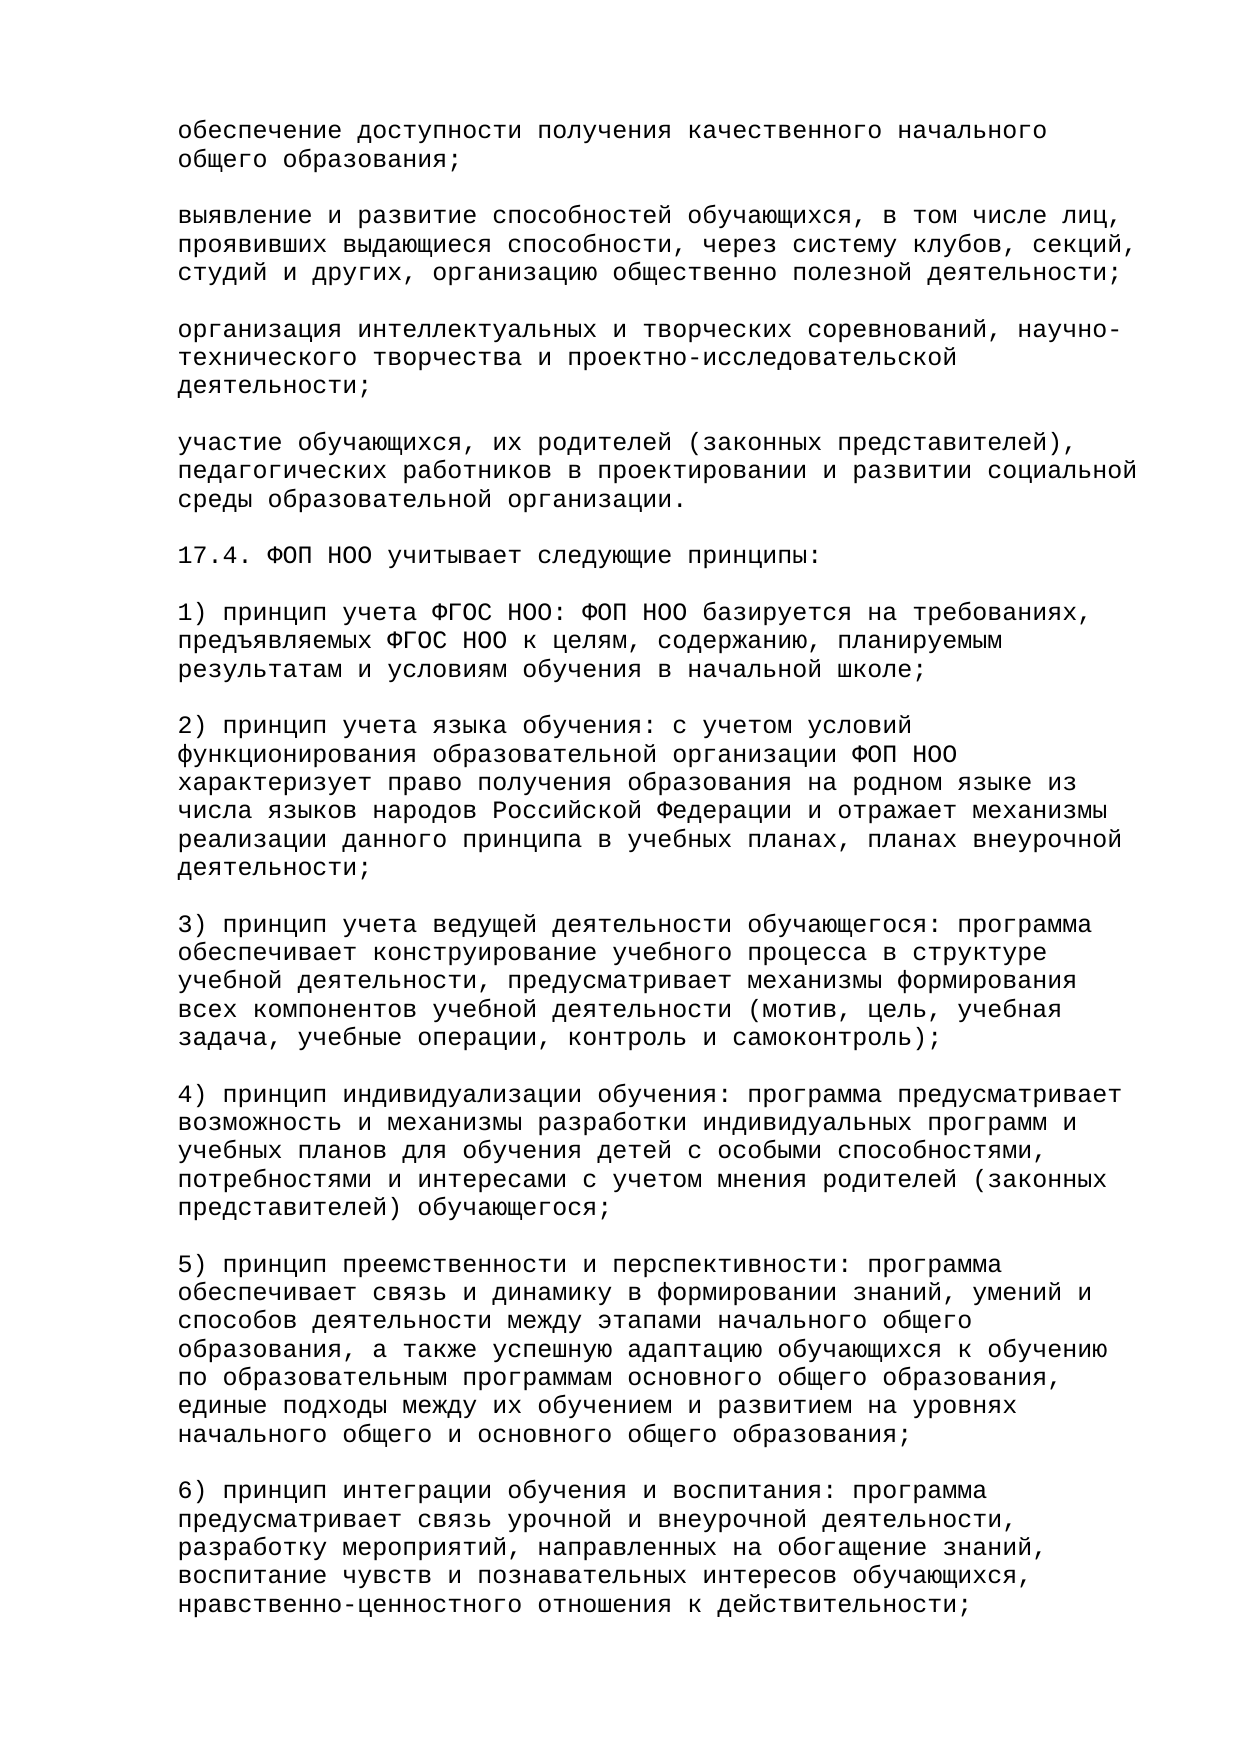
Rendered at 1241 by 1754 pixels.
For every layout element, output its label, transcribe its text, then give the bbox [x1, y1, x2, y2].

text участие обучающихся, их родителей (законных представителей), педагогических работников в проектировании и развитии социальной среды образовательной организации. [177, 401, 1152, 515]
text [177, 118, 1152, 175]
text 17.4. ФОП НОО учитывает следующие принципы: [177, 515, 1152, 571]
text организация интеллектуальных и творческих соревнований, научно-технического творчества и проектно-исследовательской деятельности; [177, 288, 1152, 401]
text выявление и развитие способностей обучающихся, в том числе лиц, проявивших выдающиеся способности, через систему клубов, секций, студий и других, организацию общественно полезной деятельности; [177, 175, 1152, 288]
text 3) принцип учета ведущей деятельности обучающегося: программа обеспечивает конструирование учебного процесса в структуре учебной деятельности, предусматривает механизмы формирования всех компонентов учебной деятельности (мотив, цель, учебная задача, учебные операции, контроль и самоконтроль); [177, 883, 1152, 1053]
text 4) принцип индивидуализации обучения: программа предусматривает возможность и механизмы разработки индивидуальных программ и учебных планов для обучения детей с особыми способностями, потребностями и интересами с учетом мнения родителей (законных представителей) обучающегося; [177, 1053, 1152, 1223]
text 2) принцип учета языка обучения: с учетом условий функционирования образовательной организации ФОП НОО характеризует право получения образования на родном языке из числа языков народов Российской Федерации и отражает механизмы реализации данного принципа в учебных планах, планах внеурочной деятельности; [177, 685, 1152, 883]
text 1) принцип учета ФГОС НОО: ФОП НОО базируется на требованиях, предъявляемых ФГОС НОО к целям, содержанию, планируемым результатам и условиям обучения в начальной школе; [177, 571, 1152, 685]
text 6) принцип интеграции обучения и воспитания: программа предусматривает связь урочной и внеурочной деятельности, разработку мероприятий, направленных на обогащение знаний, воспитание чувств и познавательных интересов обучающихся, нравственно-ценностного отношения к действительности; [177, 1450, 1152, 1620]
text 5) принцип преемственности и перспективности: программа обеспечивает связь и динамику в формировании знаний, умений и способов деятельности между этапами начального общего образования, а также успешную адаптацию обучающихся к обучению по образовательным программам основного общего образования, единые подходы между их обучением и развитием на уровнях начального общего и основного общего образования; [177, 1223, 1152, 1450]
